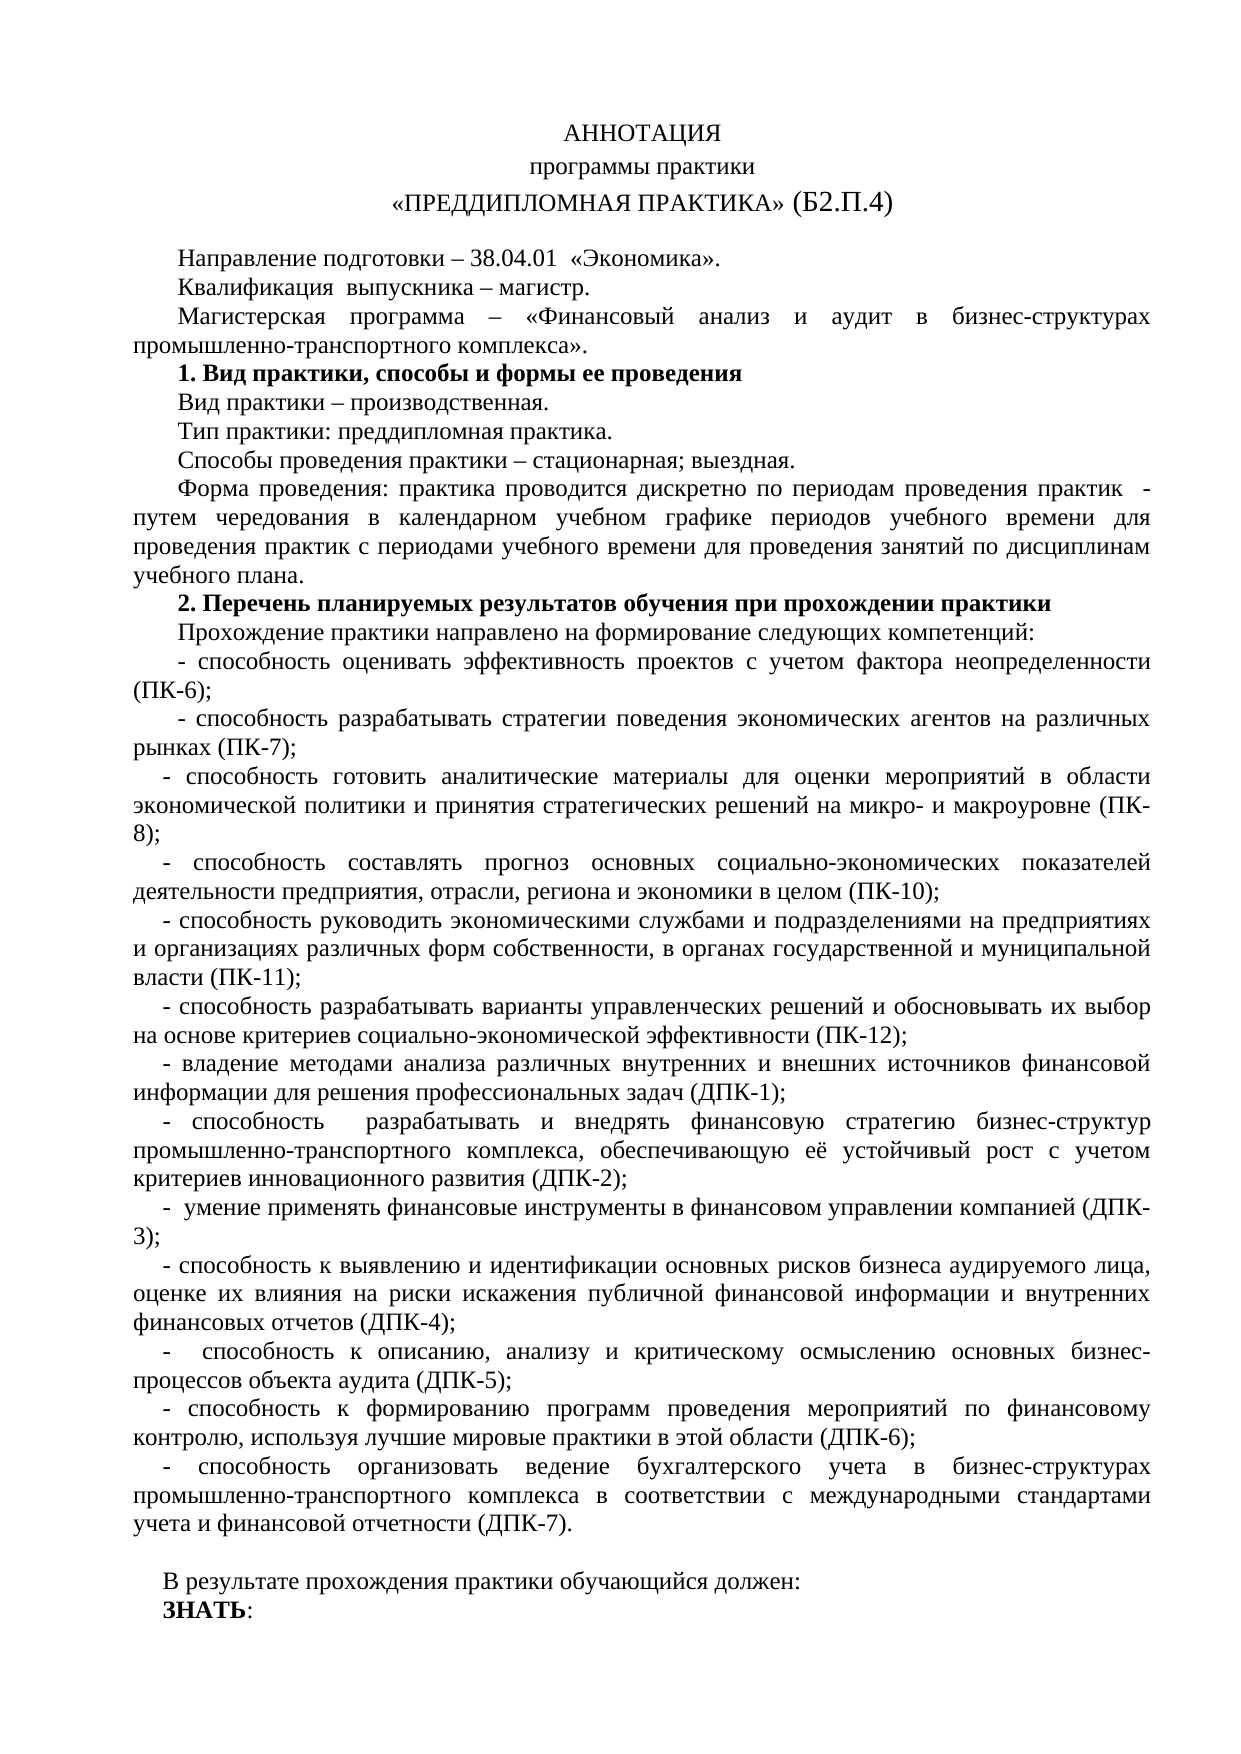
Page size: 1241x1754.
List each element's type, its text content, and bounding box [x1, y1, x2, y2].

text Способы проведения практики – стационарная; выездная. [133, 445, 1152, 473]
text - способность составлять прогноз основных социально-экономических показателей деятельности предприятия, отрасли, региона и экономики в целом (ПК-10); [133, 847, 1152, 905]
text - способность оценивать эффективность проектов с учетом фактора неопределенности (ПК-6); [133, 646, 1152, 703]
text Прохождение практики направлено на формирование следующих компетенций: [133, 617, 1152, 646]
text 1. Вид практики, способы и формы ее проведения [133, 358, 1152, 387]
text программы практики [133, 151, 1152, 180]
text «ПРЕДДИПЛОМНАЯ ПРАКТИКА» (Б2.П.4) [133, 184, 1152, 218]
text В результате прохождения практики обучающийся должен: [133, 1566, 1152, 1595]
text - способность разрабатывать и внедрять финансовую стратегию бизнес-структур промышленно-транспортного комплекса, обеспечивающую её устойчивый рост с учетом критериев инновационного развития (ДПК-2); [133, 1106, 1152, 1192]
text - умение применять финансовые инструменты в финансовом управлении компанией (ДПК-3); [133, 1192, 1152, 1250]
text Направление подготовки – 38.04.01 «Экономика». [133, 243, 1152, 272]
text - способность к описанию, анализу и критическому осмыслению основных бизнес-процессов объекта аудита (ДПК-5); [133, 1336, 1152, 1393]
text - способность готовить аналитические материалы для оценки мероприятий в области экономической политики и принятия стратегических решений на микро- и макроуровне (ПК-8); [133, 761, 1152, 847]
text Вид практики – производственная. [133, 387, 1152, 416]
text - способность к формированию программ проведения мероприятий по финансовому контролю, используя лучшие мировые практики в этой области (ДПК-6); [133, 1393, 1152, 1451]
text - владение методами анализа различных внутренних и внешних источников финансовой информации для решения профессиональных задач (ДПК-1); [133, 1048, 1152, 1106]
text - способность организовать ведение бухгалтерского учета в бизнес-структурах промышленно-транспортного комплекса в соответствии с международными стандартами учета и финансовой отчетности (ДПК-7). [133, 1451, 1152, 1537]
text - способность разрабатывать стратегии поведения экономических агентов на различных рынках (ПК-7); [133, 703, 1152, 761]
text Квалификация выпускника – магистр. [133, 272, 1152, 301]
text - способность руководить экономическими службами и подразделениями на предприятиях и организациях различных форм собственности, в органах государственной и муниципальной власти (ПК-11); [133, 905, 1152, 991]
text - способность к выявлению и идентификации основных рисков бизнеса аудируемого лица, оценке их влияния на риски искажения публичной финансовой информации и внутренних финансовых отчетов (ДПК-4); [133, 1250, 1152, 1336]
text 2. Перечень планируемых результатов обучения при прохождении практики [133, 588, 1152, 617]
text Форма проведения: практика проводится дискретно по периодам проведения практик - путем чередования в календарном учебном графике периодов учебного времени для проведения практик с периодами учебного времени для проведения занятий по дисциплинам учебного плана. [133, 473, 1152, 588]
text ЗНАТЬ: [133, 1595, 1152, 1623]
text - способность разрабатывать варианты управленческих решений и обосновывать их выбор на основе критериев социально-экономической эффективности (ПК-12); [133, 991, 1152, 1048]
text Тип практики: преддипломная практика. [133, 416, 1152, 445]
text Магистерская программа – «Финансовый анализ и аудит в бизнес-структурах промышленно-транспортного комплекса». [133, 301, 1152, 358]
text АННОТАЦИЯ [133, 118, 1152, 147]
